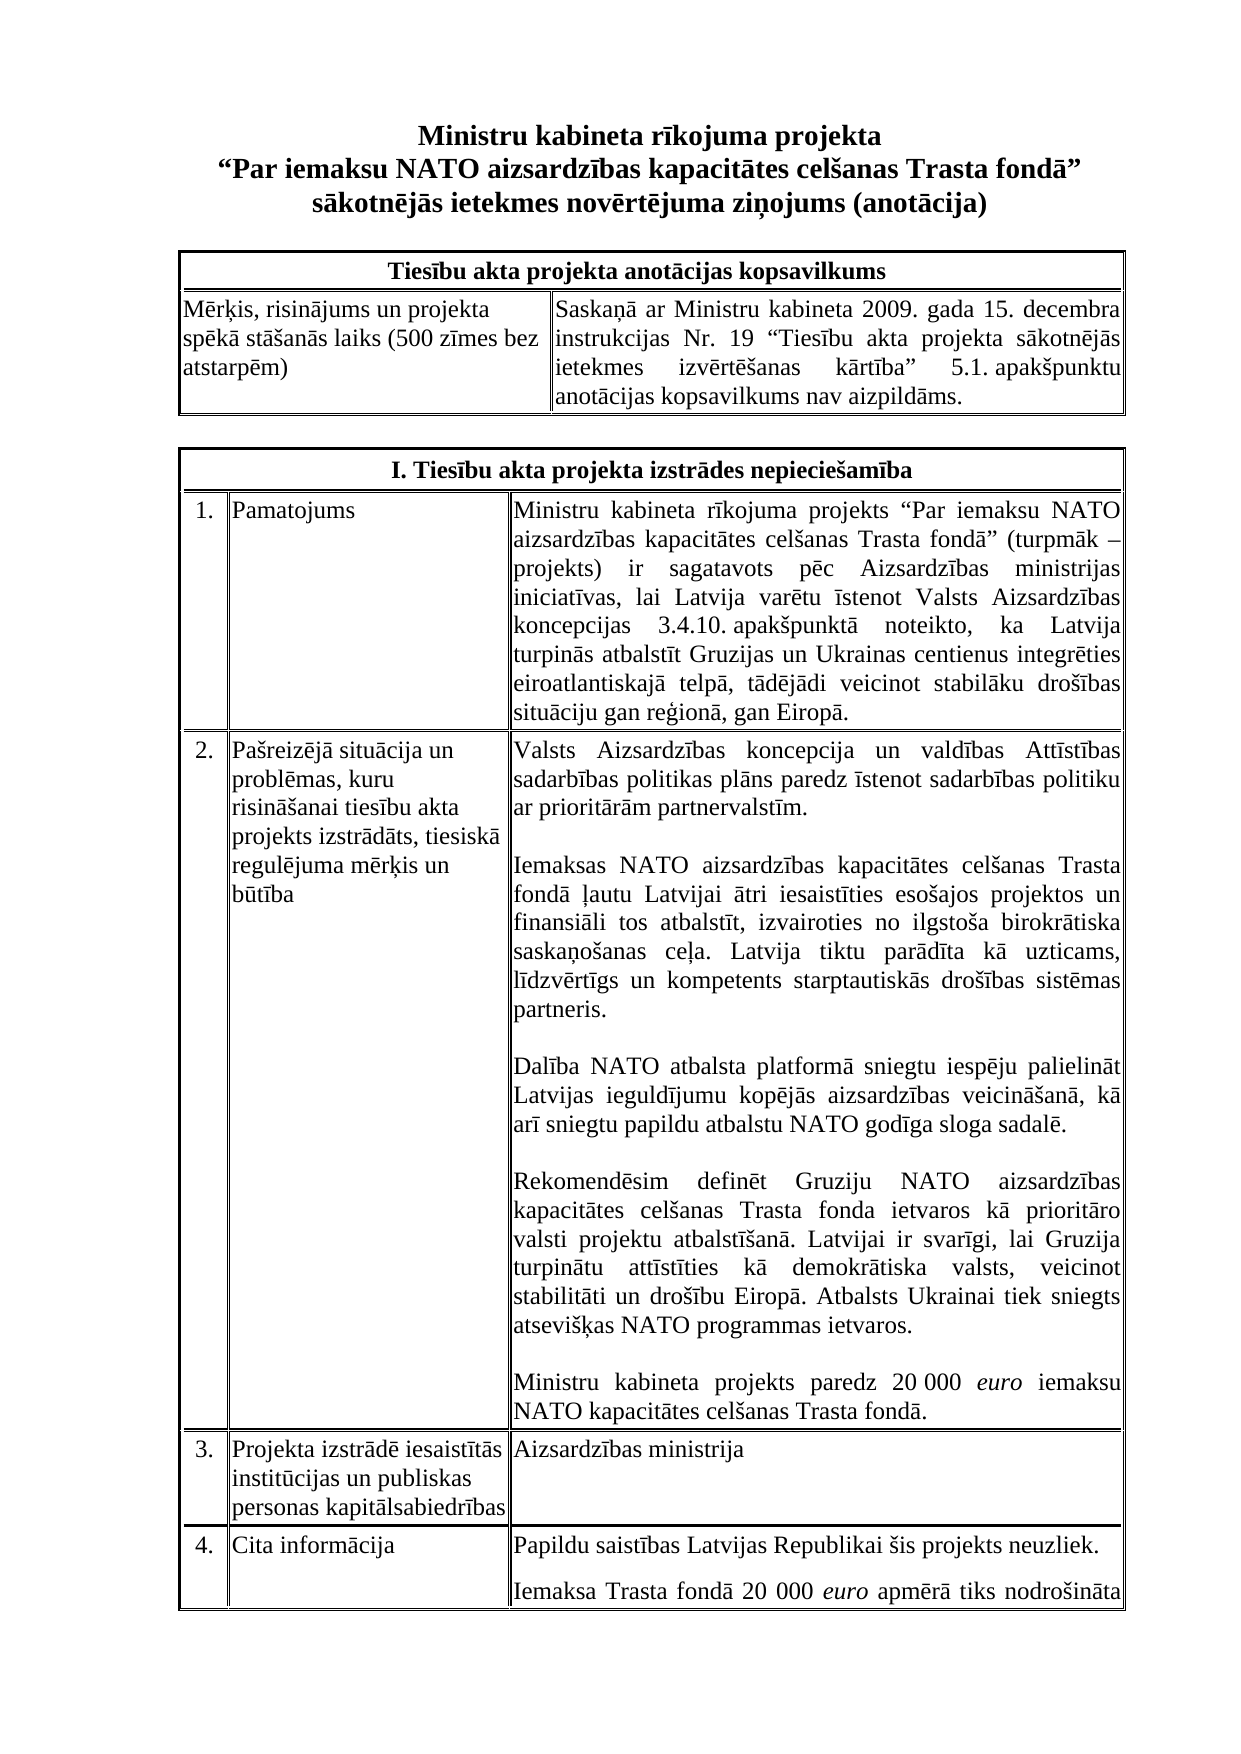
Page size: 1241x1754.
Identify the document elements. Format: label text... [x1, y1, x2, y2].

table_cell Ministru kabineta rīkojuma projekts “Par iemaksu NATO aizsardzības kapacitātes celšanas Trasta fondā” (turpmāk – projekts) ir sagatavots pēc Aizsardzības ministrijas iniciatīvas, lai Latvija varētu īstenot Valsts Aizsardzības koncepcijas 3.4.10. apakšpunktā noteikto, ka Latvija turpinās atbalstīt Gruzijas un Ukrainas centienus integrēties eiroatlantiskajā telpā, tādējādi veicinot stabilāku drošības situāciju gan reģionā, gan Eiropā. [512, 489, 1123, 729]
table_header Tiesību akta projekta anotācijas kopsavilkums [181, 253, 1123, 288]
text “Par iemaksu NATO aizsardzības kapacitātes celšanas Trasta fondā” [177, 152, 1122, 185]
table_cell Pašreizējā situācija un problēmas, kuru risināšanai tiesību akta projekts izstrādāts, tiesiskā regulējuma mērķis un būtība [230, 732, 508, 1428]
table_cell 3. [181, 1428, 227, 1524]
table_cell Saskaņā ar Ministru kabineta 2009. gada 15. decembra instrukcijas Nr. 19 “Tiesību akta projekta sākotnējās ietekmes izvērtēšanas kārtība” 5.1. apakšpunktu anotācijas kopsavilkums nav aizpildāms. [552, 288, 1123, 413]
table_cell Cita informācija [229, 1524, 510, 1608]
table_cell 1. [181, 489, 227, 729]
text sākotnējās ietekmes novērtējuma ziņojums (anotācija) [177, 185, 1122, 219]
table_cell Mērķis, risinājums un projekta spēkā stāšanās laiks (500 zīmes bez atstarpēm) [181, 288, 552, 413]
table_cell Aizsardzības ministrija [512, 1428, 1123, 1524]
table_cell Pamatojums [230, 493, 508, 729]
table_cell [510, 1524, 1123, 1608]
text Ministru kabineta rīkojuma projekta [177, 118, 1122, 152]
table_cell 2. [180, 729, 228, 1428]
table_cell Projekta izstrādē iesaistītās institūcijas un publiskas personas kapitālsabiedrības [230, 1432, 508, 1524]
table_cell Valsts Aizsardzības koncepcija un valdības Attīstības sadarbības politikas plāns paredz īstenot sadarbības politiku ar prioritārām partnervalstīm. Iemaksas NATO aizsardzības kapacitātes celšanas Trasta fondā ļautu Latvijai ātri iesaistīties esošajos projektos un finansiāli tos atbalstīt, izvairoties no ilgstoša birokrātiska saskaņošanas ceļa. Latvija tiktu parādīta kā uzticams, līdzvērtīgs un kompetents starptautiskās drošības sistēmas partneris. Dalība NATO atbalsta platformā sniegtu iespēju palielināt Latvijas ieguldījumu kopējās aizsardzības veicināšanā, kā arī sniegtu papildu atbalstu NATO godīga sloga sadalē. Rekomendēsim definēt Gruziju NATO aizsardzības kapacitātes celšanas Trasta fonda ietvaros kā prioritāro valsti projektu atbalstīšanā. Latvijai ir svarīgi, lai Gruzija turpinātu attīstīties kā demokrātiska valsts, veicinot stabilitāti un drošību Eiropā. Atbalsts Ukrainai tiek sniegts atsevišķas NATO programmas ietvaros. Ministru kabineta projekts paredz 20 000 euro iemaksu NATO kapacitātes celšanas Trasta fondā. [510, 729, 1124, 1428]
table_cell 4. [181, 1524, 228, 1608]
table_header I. Tiesību akta projekta izstrādes nepieciešamība [181, 450, 1123, 489]
